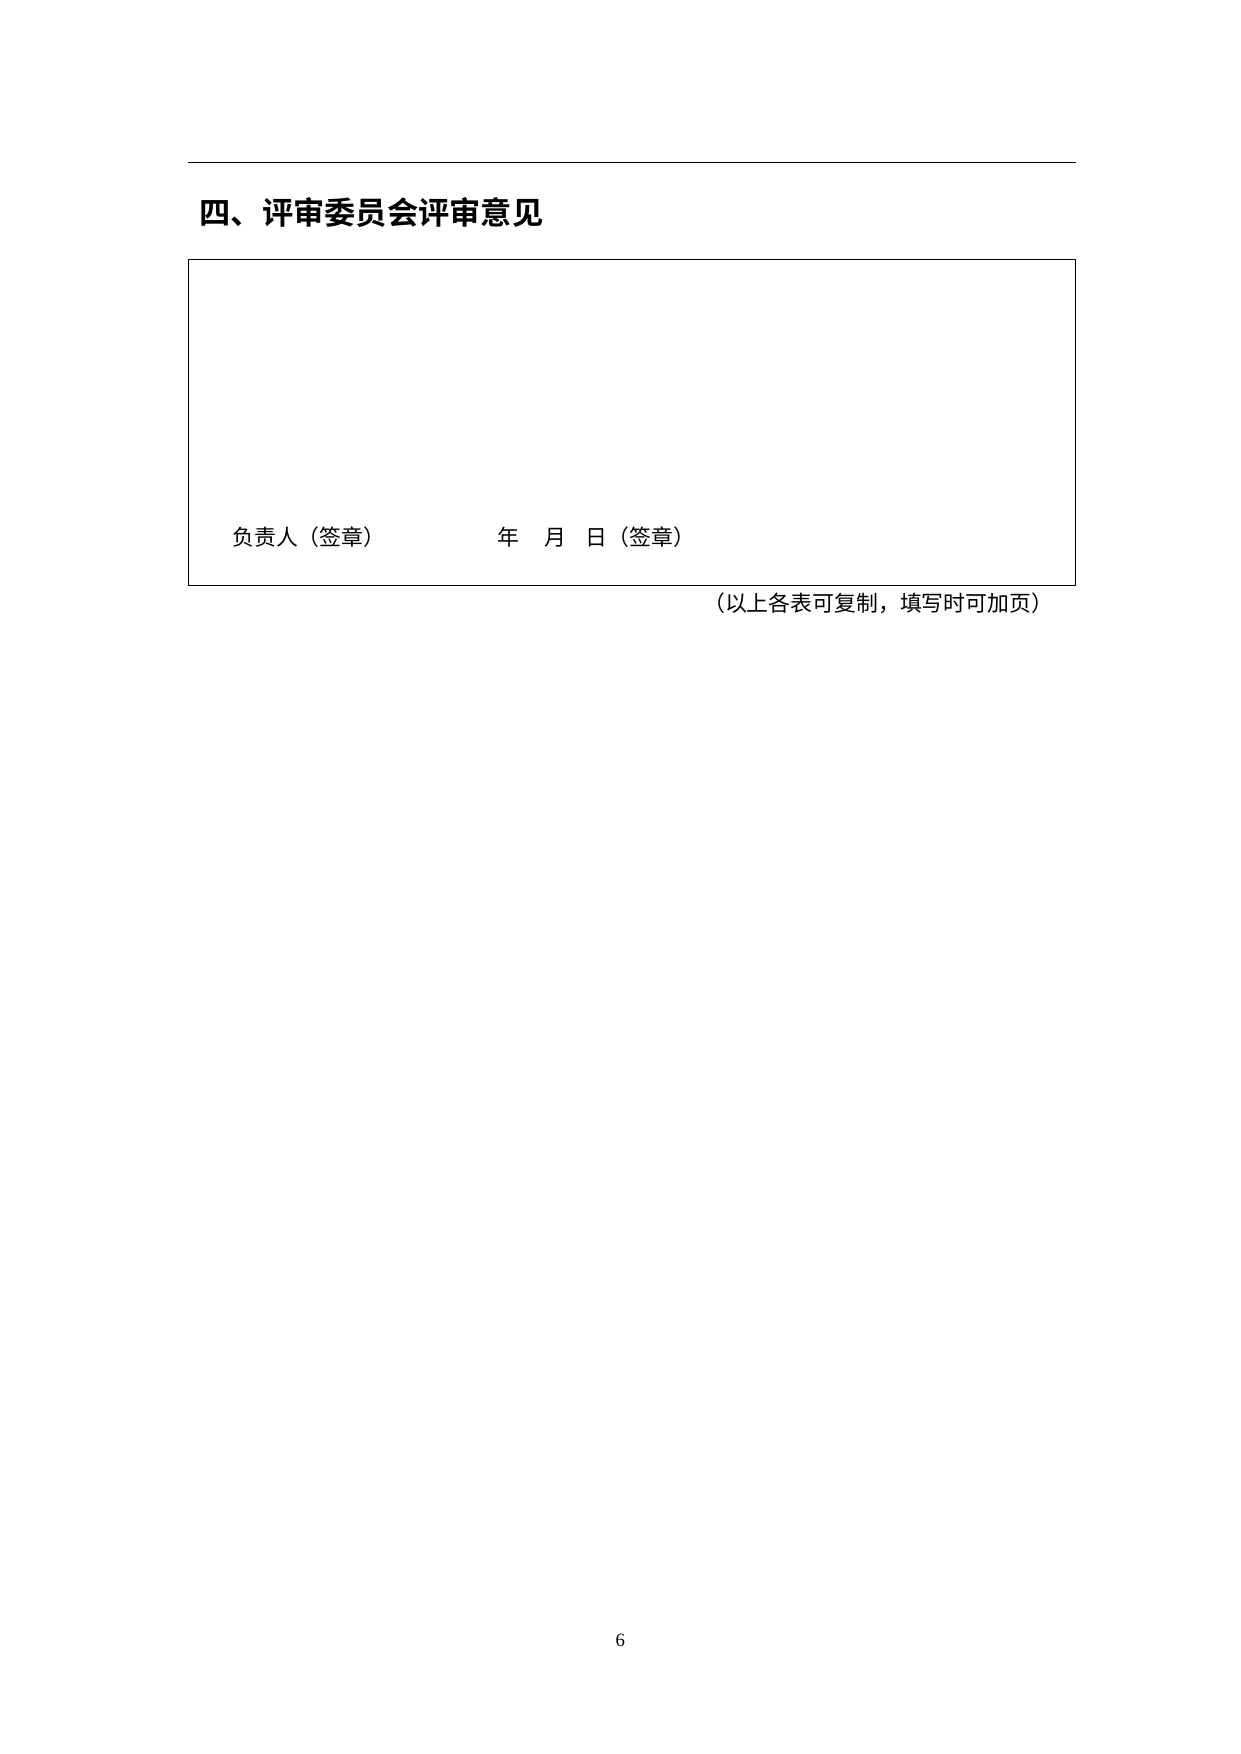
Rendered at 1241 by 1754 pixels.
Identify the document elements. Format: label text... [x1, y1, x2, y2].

table_cell 四、评审委员会评审意见 [188, 163, 1076, 259]
table_cell 负责人（签章） 年 月 日（签章） [189, 260, 1075, 585]
text （以上各表可复制，填写时可加页） [187, 586, 1053, 618]
